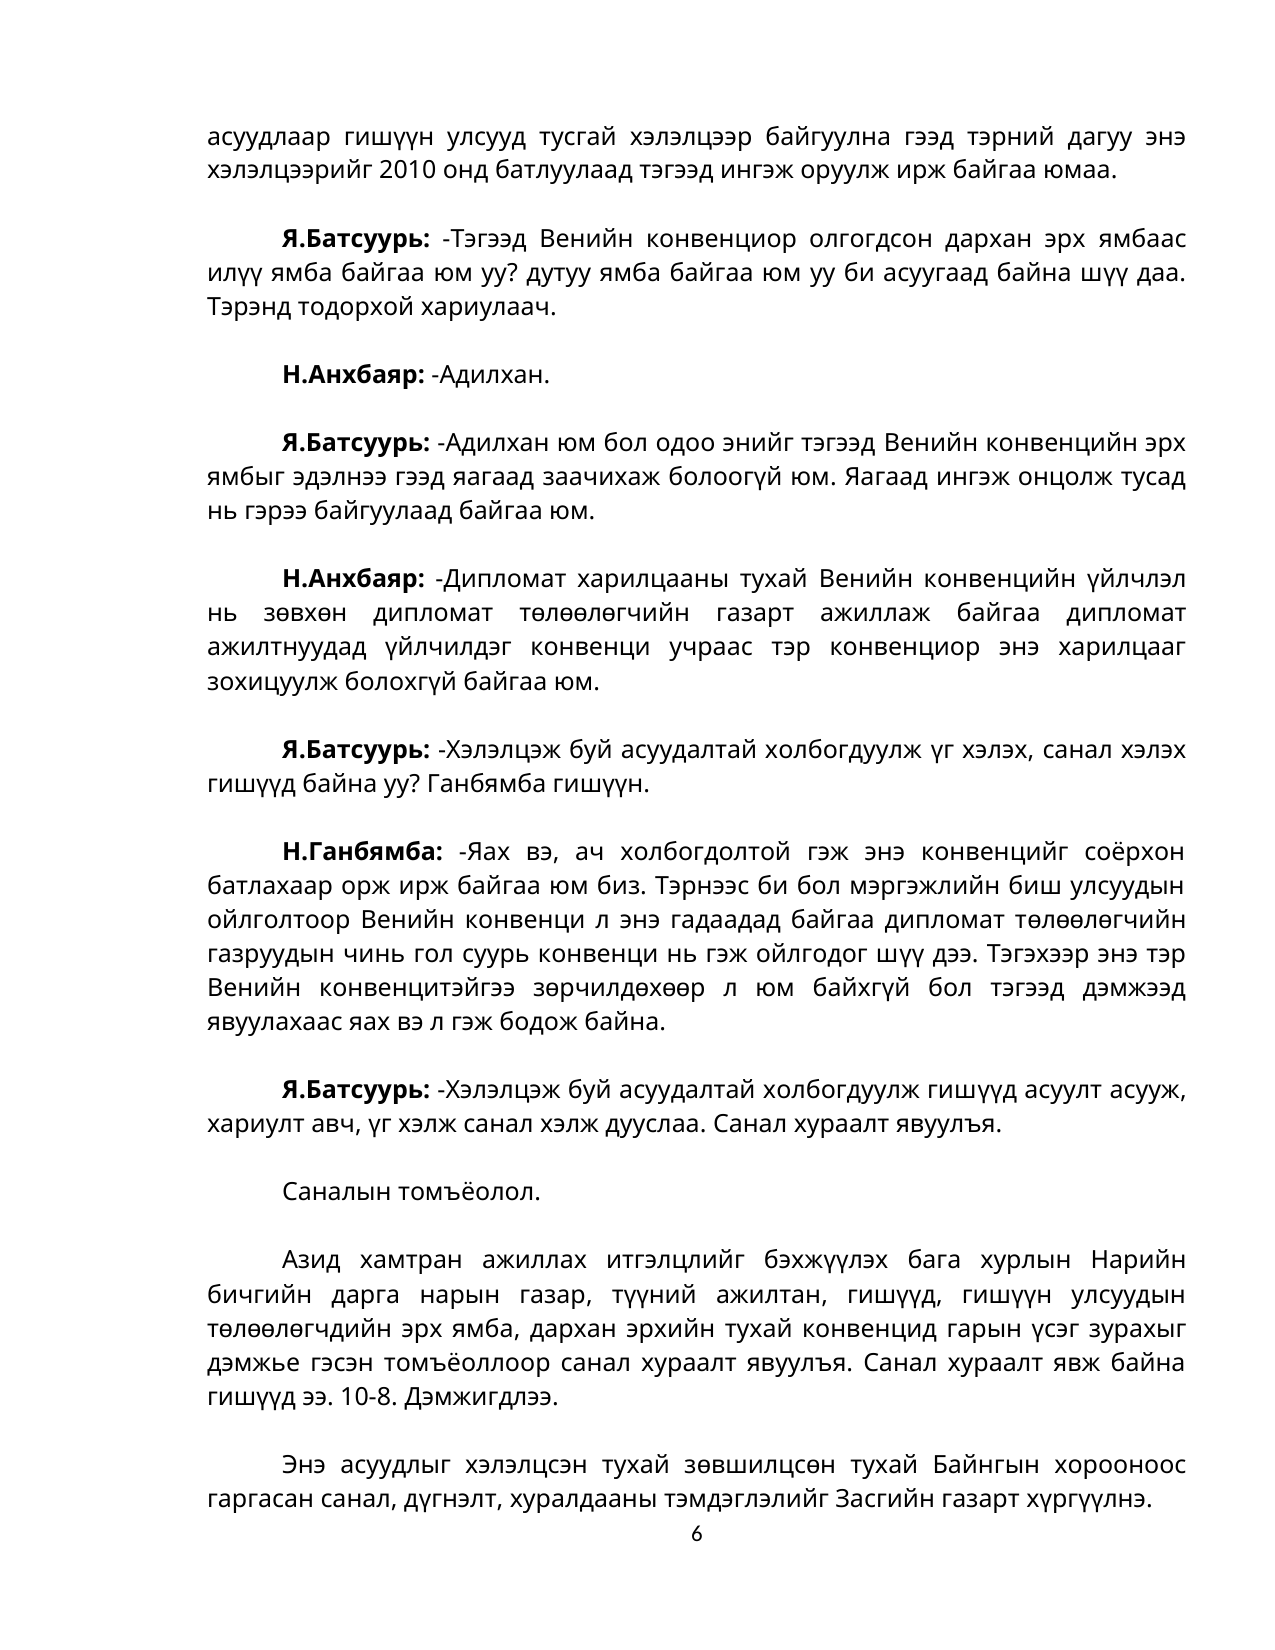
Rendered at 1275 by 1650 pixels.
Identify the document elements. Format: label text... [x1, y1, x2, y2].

text Я.Батсуурь: -Адилхан юм бол одоо энийг тэгээд Венийн конвенцийн эрх ямбыг эдэлнээ гээд яагаад заачихаж болоогүй юм. Яагаад ингэж онцолж тусад нь гэрээ байгуулаад байгаа юм. [207, 425, 1186, 527]
text Н.Анхбаяр: -Адилхан. [207, 357, 1186, 391]
text Азид хамтран ажиллах итгэлцлийг бэхжүүлэх бага хурлын Нарийн бичгийн дарга нарын газар, түүний ажилтан, гишүүд, гишүүн улсуудын төлөөлөгчдийн эрх ямба, дархан эрхийн тухай конвенцид гарын үсэг зурахыг дэмжье гэсэн томъёоллоор санал хураалт явуулъя. Санал хураалт явж байна гишүүд ээ. 10-8. Дэмжигдлээ. [207, 1242, 1186, 1412]
text Н.Ганбямба: -Яах вэ, ач холбогдолтой гэж энэ конвенцийг соёрхон батлахаар орж ирж байгаа юм биз. Тэрнээс би бол мэргэжлийн биш улсуудын ойлголтоор Венийн конвенци л энэ гадаадад байгаа дипломат төлөөлөгчийн газруудын чинь гол суурь конвенци нь гэж ойлгодог шүү дээ. Тэгэхээр энэ тэр Венийн конвенцитэйгээ зөрчилдөхөөр л юм байхгүй бол тэгээд дэмжээд явуулахаас яах вэ л гэж бодож байна. [207, 833, 1186, 1038]
text Я.Батсуурь: -Хэлэлцэж буй асуудалтай холбогдуулж гишүүд асуулт асууж, хариулт авч, үг хэлж санал хэлж дууслаа. Санал хураалт явуулъя. [207, 1072, 1186, 1140]
text Н.Анхбаяр: -Дипломат харилцааны тухай Венийн конвенцийн үйлчлэл нь зөвхөн дипломат төлөөлөгчийн газарт ажиллаж байгаа дипломат ажилтнуудад үйлчилдэг конвенци учраас тэр конвенциор энэ харилцааг зохицуулж болохгүй байгаа юм. [207, 561, 1186, 697]
text Я.Батсуурь: -Тэгээд Венийн конвенциор олгогдсон дархан эрх ямбаас илүү ямба байгаа юм уу? дутуу ямба байгаа юм уу би асуугаад байна шүү даа. Тэрэнд тодорхой хариулаач. [207, 220, 1186, 322]
text Саналын томъёолол. [207, 1174, 1186, 1208]
text Энэ асуудлыг хэлэлцсэн тухай зөвшилцсөн тухай Байнгын хорооноос гаргасан санал, дүгнэлт, хуралдааны тэмдэглэлийг Засгийн газарт хүргүүлнэ. [207, 1447, 1186, 1515]
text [207, 118, 1186, 186]
text Я.Батсуурь: -Хэлэлцэж буй асуудалтай холбогдуулж үг хэлэх, санал хэлэх гишүүд байна уу? Ганбямба гишүүн. [207, 731, 1186, 799]
